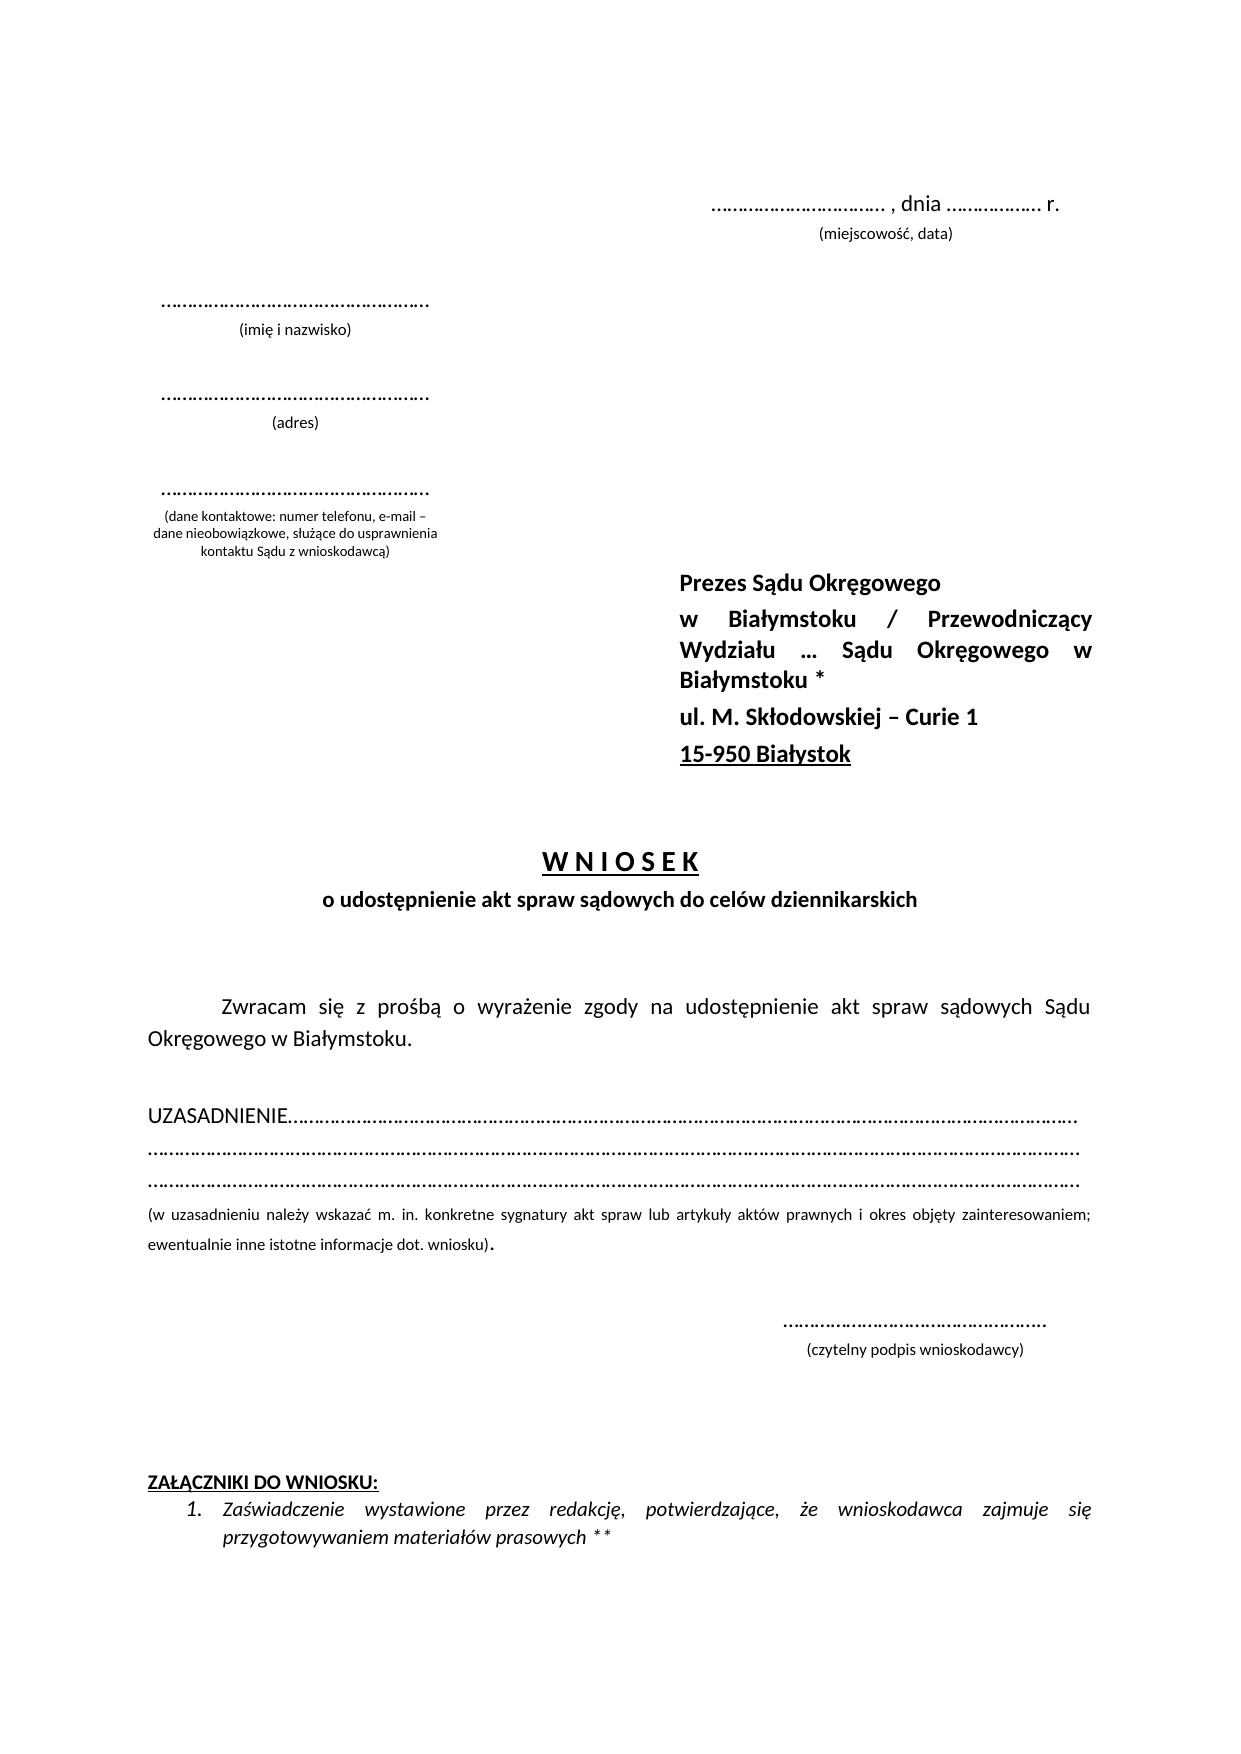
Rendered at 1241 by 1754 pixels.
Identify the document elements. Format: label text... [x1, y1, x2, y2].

text ZAŁĄCZNIKI DO WNIOSKU: [148, 1469, 1092, 1494]
text Zwracam się z prośbą o wyrażenie zgody na udostępnienie akt spraw sądowych Sądu Okręgowego w Białymstoku. [148, 992, 1092, 1052]
text (adres) [148, 412, 443, 432]
list Zaświadczenie wystawione przez redakcję, potwierdzające, że wnioskodawca zajmuje się przygotowywaniem materiałów prasowych ** [185, 1494, 1092, 1550]
text …………………………………………… [148, 473, 443, 501]
text ………………………………………….. [664, 1305, 1092, 1333]
text …………………………………………… [148, 378, 443, 406]
text w Białymstoku / Przewodniczący Wydziału … Sądu Okręgowego w Białymstoku * [679, 603, 1092, 695]
text (czytelny podpis wnioskodawcy) [664, 1340, 1092, 1360]
text ul. M. Skłodowskiej – Curie 1 [679, 701, 1092, 732]
text (dane kontaktowe: numer telefonu, e-mail – dane nieobowiązkowe, służące do usprawnienia kontaktu Sądu z wnioskodawcą) [148, 507, 443, 560]
text Prezes Sądu Okręgowego [679, 567, 1092, 597]
text 15-950 Białystok [679, 738, 1092, 768]
text W N I O S E K [148, 843, 1092, 879]
text …………………………………………… [148, 285, 443, 313]
text (imię i nazwisko) [148, 319, 443, 340]
text (miejscowość, data) [679, 223, 1092, 243]
text …………………………… , dnia ……………… r. [679, 189, 1092, 217]
text (w uzasadnieniu należy wskazać m. in. konkretne sygnatury akt spraw lub artykuły aktów prawnych i okres objęty zainteresowaniem; ewentualnie inne istotne informacje dot. wniosku). [148, 1204, 1092, 1257]
text UZASADNIENIE…………………………………………………………………………………………………………………………………… ………………………………………………………………………………………………………………………………………………………………………………………………………………………………………………………………………………………………………………………… [148, 1101, 1092, 1194]
text o udostępnienie akt spraw sądowych do celów dziennikarskich [148, 885, 1092, 913]
